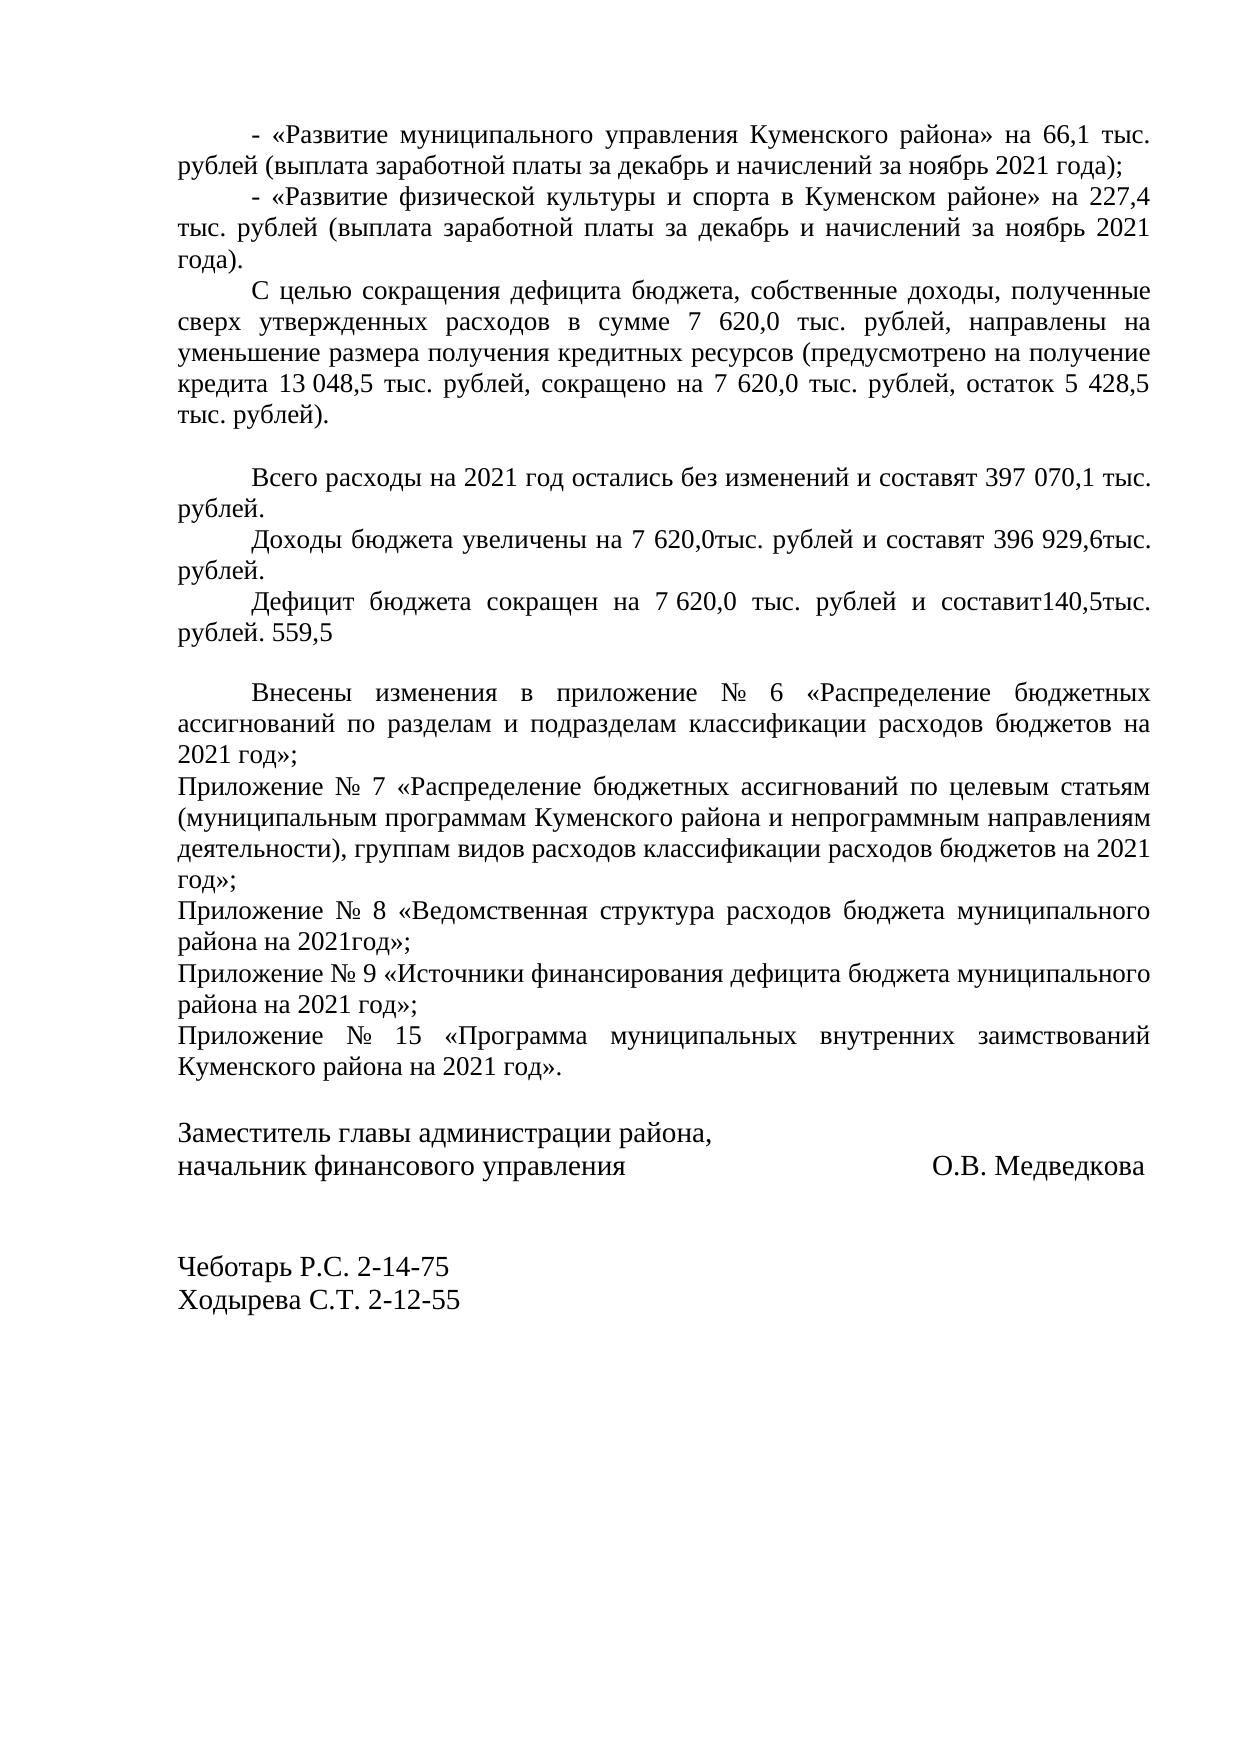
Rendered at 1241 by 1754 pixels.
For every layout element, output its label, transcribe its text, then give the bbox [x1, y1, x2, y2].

text Приложение № 8 «Ведомственная структура расходов бюджета муниципального района на 2021год»; [177, 894, 1152, 957]
text - «Развитие муниципального управления Куменского района» на 66,1 тыс. рублей (выплата заработной платы за декабрь и начислений за ноябрь 2021 года); [177, 118, 1152, 180]
text Заместитель главы администрации района, [177, 1115, 1152, 1148]
text Внесены изменения в приложение № 6 «Распределение бюджетных ассигнований по разделам и подразделам классификации расходов бюджетов на 2021 год»; [177, 676, 1152, 770]
text Всего расходы на 2021 год остались без изменений и составят 397 070,1 тыс. рублей. [177, 461, 1152, 523]
text - «Развитие физической культуры и спорта в Куменском районе» на 227,4 тыс. рублей (выплата заработной платы за декабрь и начислений за ноябрь 2021 года). [177, 180, 1152, 274]
text Доходы бюджета увеличены на 7 620,0тыс. рублей и составят 396 929,6тыс. рублей. [177, 523, 1152, 585]
text Приложение № 7 «Распределение бюджетных ассигнований по целевым статьям (муниципальным программам Куменского района и непрограммным направлениям деятельности), группам видов расходов классификации расходов бюджетов на 2021 год»; [177, 770, 1152, 894]
text Приложение № 9 «Источники финансирования дефицита бюджета муниципального района на 2021 год»; [177, 957, 1152, 1019]
text С целью сокращения дефицита бюджета, собственные доходы, полученные сверх утвержденных расходов в сумме 7 620,0 тыс. рублей, направлены на уменьшение размера получения кредитных ресурсов (предусмотрено на получение кредита 13 048,5 тыс. рублей, сокращено на 7 620,0 тыс. рублей, остаток 5 428,5 тыс. рублей). [177, 274, 1152, 429]
text Ходырева С.Т. 2-12-55 [177, 1282, 1152, 1316]
text начальник финансового управления О.В. Медведкова [177, 1148, 1152, 1182]
text Дефицит бюджета сокращен на 7 620,0 тыс. рублей и составит140,5тыс. рублей. 559,5 [177, 585, 1152, 648]
text Приложение № 15 «Программа муниципальных внутренних заимствований Куменского района на 2021 год». [177, 1019, 1152, 1081]
text Чеботарь Р.С. 2-14-75 [177, 1249, 1152, 1282]
